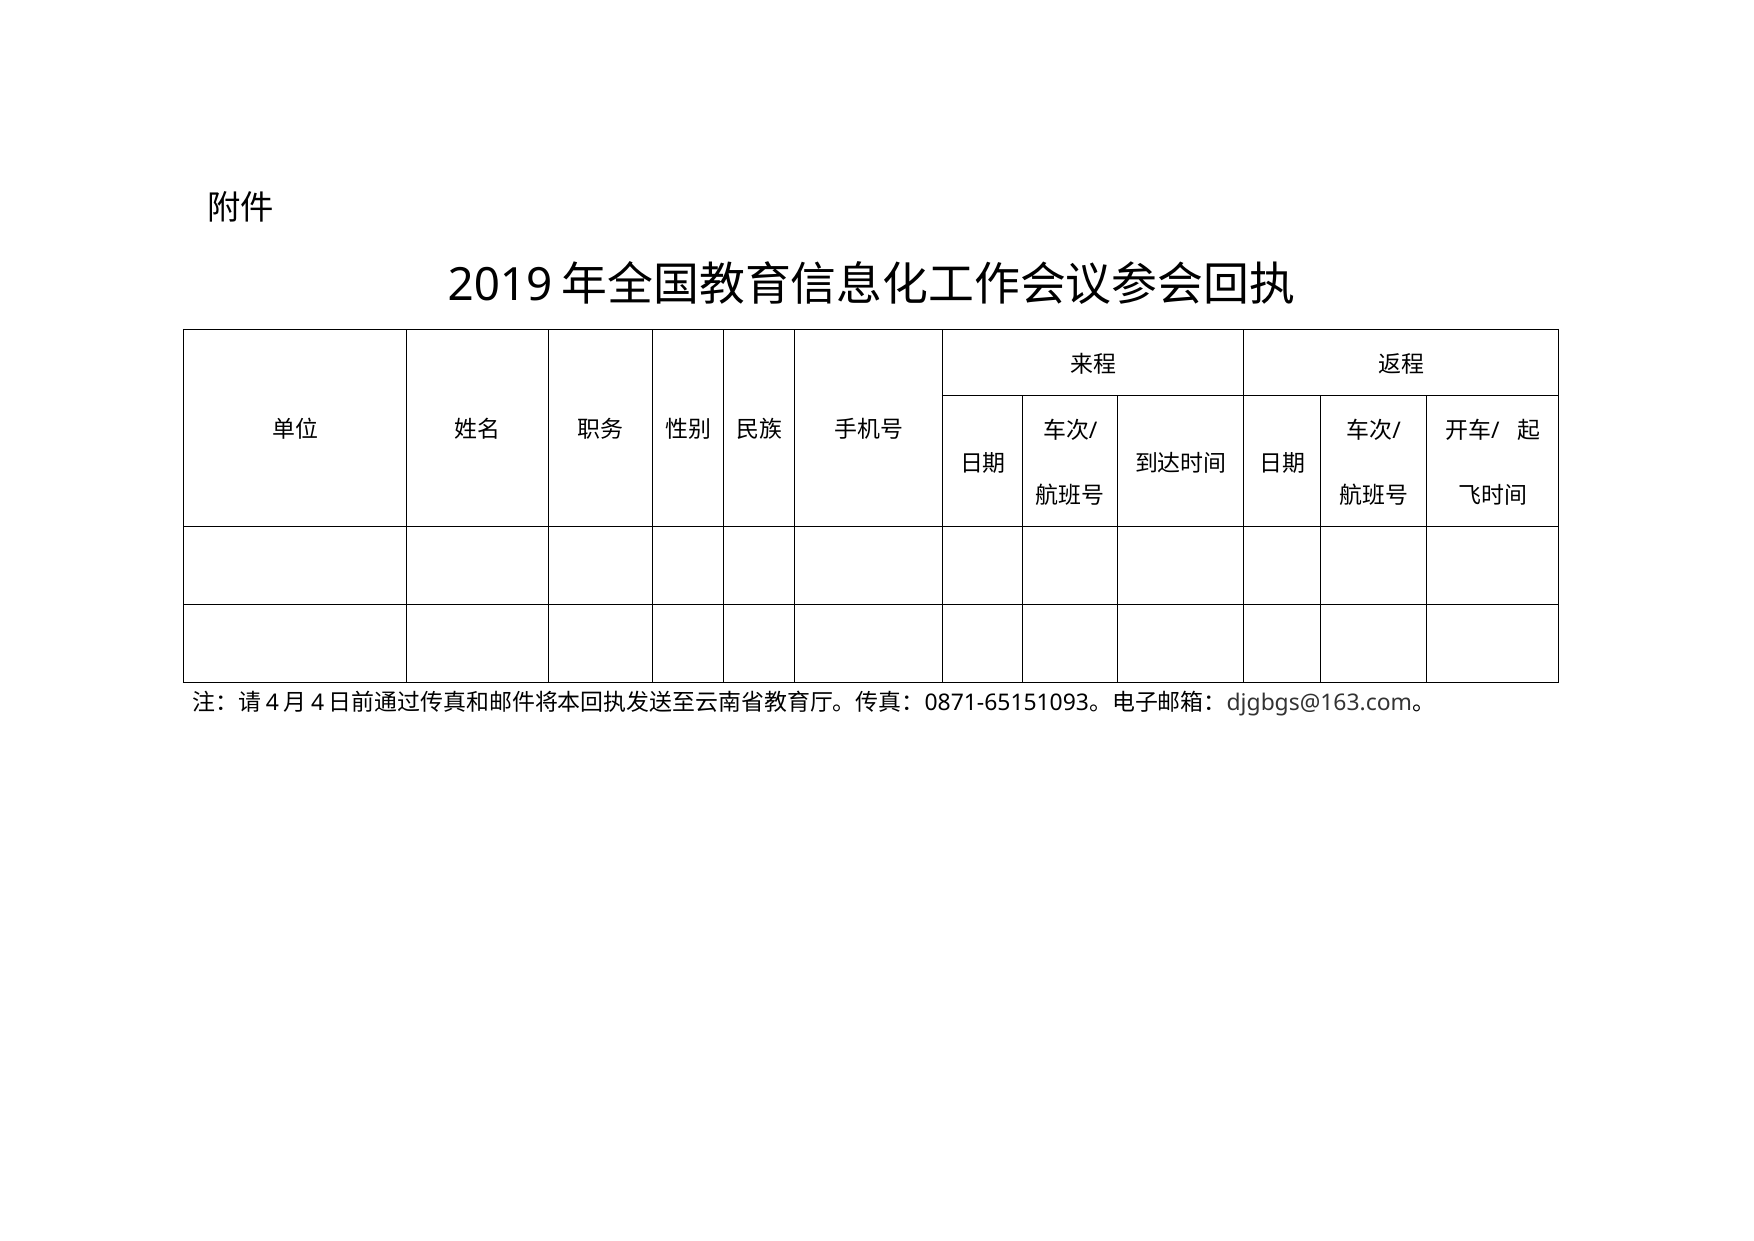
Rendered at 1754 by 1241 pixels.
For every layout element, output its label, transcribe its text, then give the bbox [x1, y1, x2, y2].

text 附件 [207, 171, 1535, 231]
table_cell [1427, 605, 1558, 682]
text 注：请4月4日前通过传真和邮件将本回执发送至云南省教育厅。传真：0871-65151093。电子邮箱：djgbgs@163.com。 [192, 683, 1535, 717]
table_header 姓名 [407, 330, 548, 526]
table_header 单位 [184, 330, 406, 526]
table_cell [549, 605, 652, 682]
table_cell [184, 527, 406, 604]
table_cell [943, 527, 1022, 604]
table_cell [653, 527, 723, 604]
table_cell [1118, 605, 1243, 682]
table_cell [549, 527, 652, 604]
table_cell [407, 527, 548, 604]
table_cell [943, 605, 1022, 682]
table_header 来程 [943, 330, 1243, 395]
table_cell 车次/ 航班号 [1321, 396, 1426, 526]
table_header 返程 [1244, 330, 1558, 395]
table_cell [1023, 605, 1117, 682]
table_cell [724, 527, 794, 604]
table_cell [1244, 605, 1320, 682]
table_cell [407, 605, 548, 682]
table_cell [184, 605, 406, 682]
table_cell [1118, 527, 1243, 604]
table_header 职务 [549, 330, 652, 526]
table_header 民族 [724, 330, 794, 526]
text 2019年全国教育信息化工作会议参会回执 [207, 231, 1535, 329]
table_cell [1244, 527, 1320, 604]
table_cell [1427, 527, 1558, 604]
table_cell [724, 605, 794, 682]
table_cell [1321, 605, 1426, 682]
table_cell 到达时间 [1118, 396, 1243, 526]
table_cell [1321, 527, 1426, 604]
table_cell [795, 527, 942, 604]
table_cell [1023, 527, 1117, 604]
table_cell 日期 [943, 396, 1022, 526]
table_header 性别 [653, 330, 723, 526]
table_cell [795, 605, 942, 682]
table_cell 日期 [1244, 396, 1320, 526]
table_cell [653, 605, 723, 682]
table_cell 车次/ 航班号 [1023, 396, 1117, 526]
table_cell 开车/ 起飞时间 [1427, 396, 1558, 526]
table_header 手机号 [795, 330, 942, 526]
